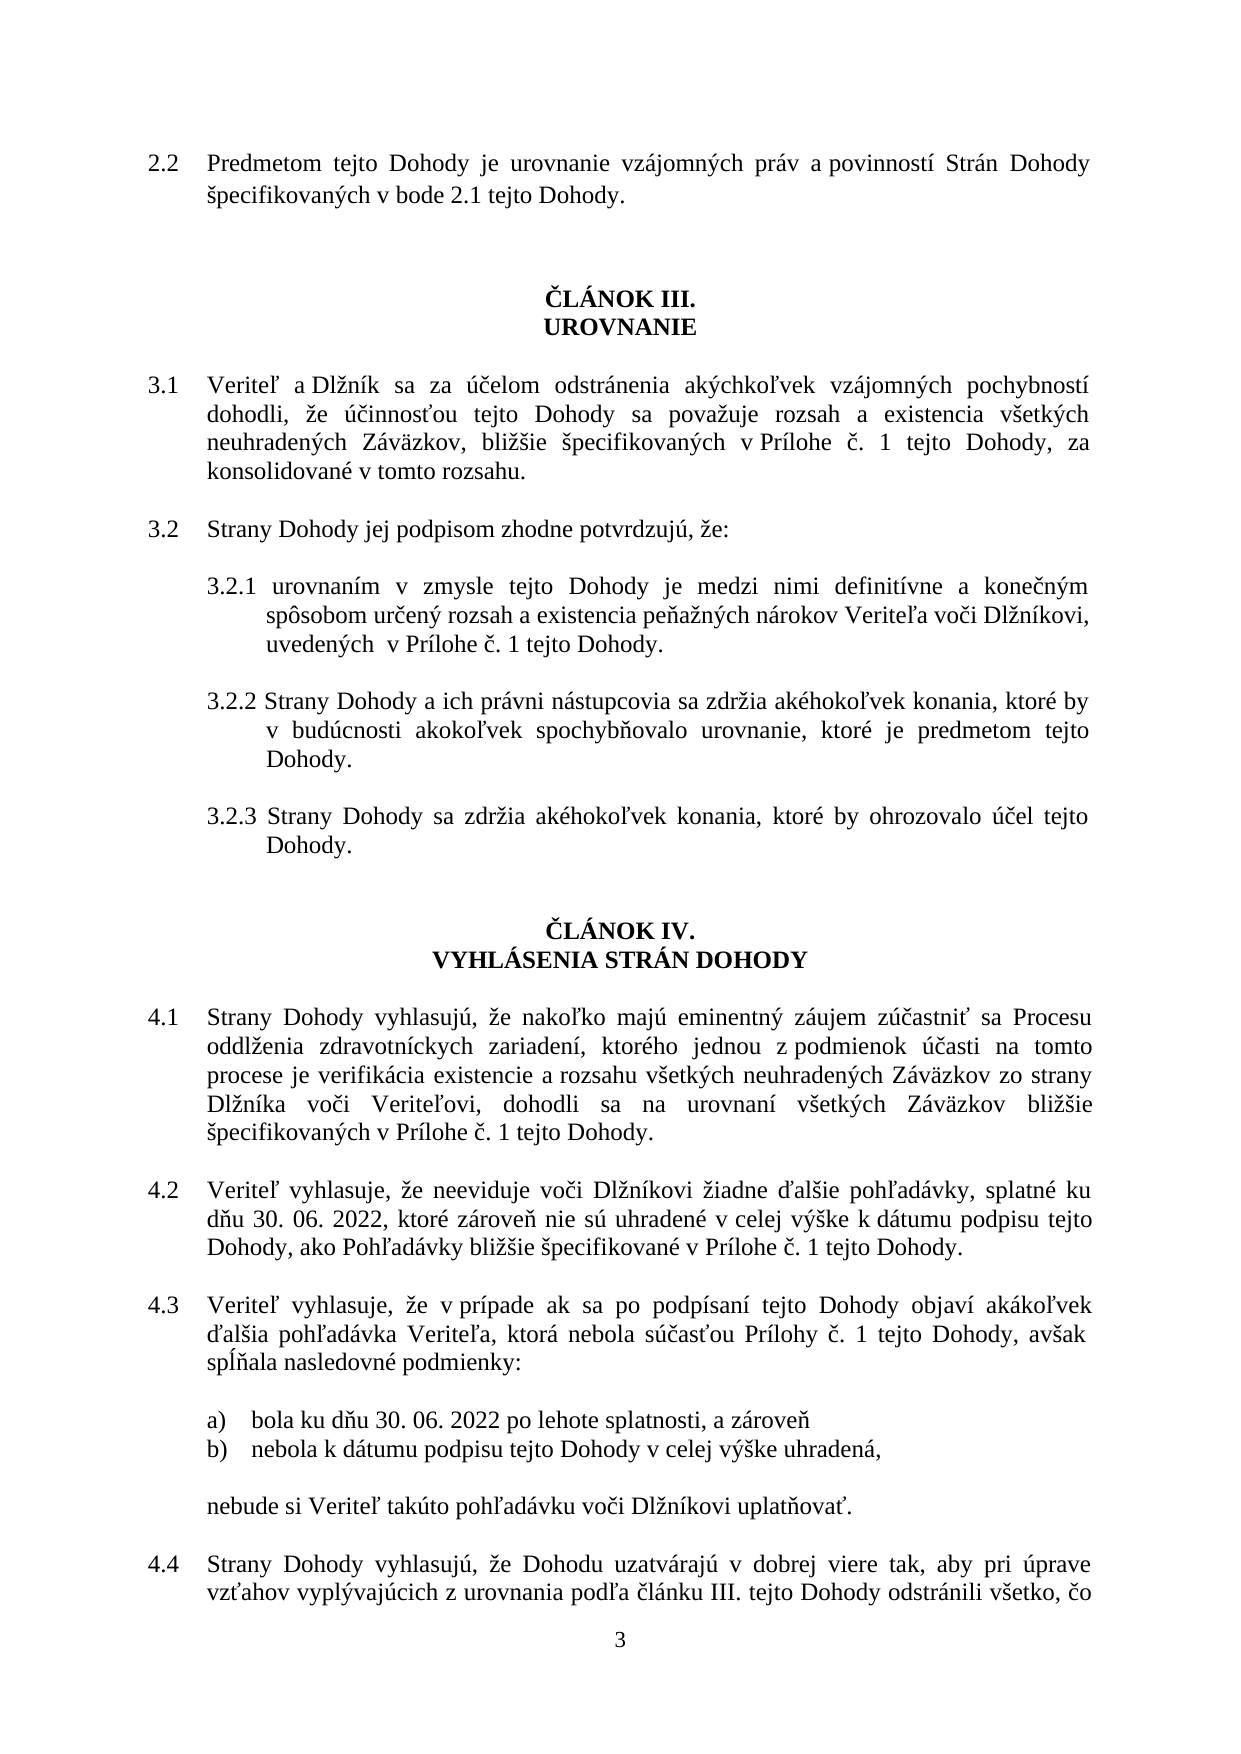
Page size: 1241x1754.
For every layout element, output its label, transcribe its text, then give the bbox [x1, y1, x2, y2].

text UROVNANIE [148, 312, 1093, 341]
list 3.2.2 Strany Dohody a ich právni nástupcovia sa zdržia akéhokoľvek konania, ktoré by v budúcnosti akokoľvek spochybňovalo urovnanie, ktoré je predmetom tejto Dohody. [207, 686, 1090, 772]
list Predmetom tejto Dohody je urovnanie vzájomných práv a povinností Strán Dohody špecifikovaných v bode 2.1 tejto Dohody. [148, 148, 1090, 209]
text ČLÁNOK III. [148, 284, 1093, 312]
list Strany Dohody jej podpisom zhodne potvrdzujú, že: [148, 514, 1090, 542]
list 3.2.1 urovnaním v zmysle tejto Dohody je medzi nimi definitívne a konečným spôsobom určený rozsah a existencia peňažných nárokov Veriteľa voči Dlžníkovi, uvedených v Prílohe č. 1 tejto Dohody. [207, 571, 1090, 657]
text ČLÁNOK IV. [148, 916, 1093, 945]
list bola ku dňu 30. 06. 2022 po lehote splatnosti, a zároveň [207, 1405, 1093, 1434]
list 3.2.3 Strany Dohody sa zdržia akéhokoľvek konania, ktoré by ohrozovalo účel tejto Dohody. [207, 801, 1090, 859]
list Veriteľ vyhlasuje, že neeviduje voči Dlžníkovi žiadne ďalšie pohľadávky, splatné ku dňu 30. 06. 2022, ktoré zároveň nie sú uhradené v celej výške k dátumu podpisu tejto Dohody, ako Pohľadávky bližšie špecifikované v Prílohe č. 1 tejto Dohody. [148, 1175, 1093, 1261]
list nebola k dátumu podpisu tejto Dohody v celej výške uhradená, [207, 1434, 1093, 1462]
list Strany Dohody vyhlasujú, že nakoľko majú eminentný záujem zúčastniť sa Procesu oddlženia zdravotníckych zariadení, ktorého jednou z podmienok účasti na tomto procese je verifikácia existencie a rozsahu všetkých neuhradených Záväzkov zo strany Dlžníka voči Veriteľovi, dohodli sa na urovnaní všetkých Záväzkov bližšie špecifikovaných v Prílohe č. 1 tejto Dohody. [148, 1002, 1093, 1146]
text VYHLÁSENIA STRÁN DOHODY [148, 945, 1093, 974]
list Veriteľ a Dlžník sa za účelom odstránenia akýchkoľvek vzájomných pochybností dohodli, že účinnosťou tejto Dohody sa považuje rozsah a existencia všetkých neuhradených Záväzkov, bližšie špecifikovaných v Prílohe č. 1 tejto Dohody, za konsolidované v tomto rozsahu. [148, 370, 1090, 485]
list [148, 1549, 1093, 1606]
list Veriteľ vyhlasuje, že v prípade ak sa po podpísaní tejto Dohody objaví akákoľvek ďalšia pohľadávka Veriteľa, ktorá nebola súčasťou Prílohy č. 1 tejto Dohody, avšak spĺňala nasledovné podmienky: [148, 1290, 1093, 1376]
list nebude si Veriteľ takúto pohľadávku voči Dlžníkovi uplatňovať. [207, 1491, 1093, 1520]
